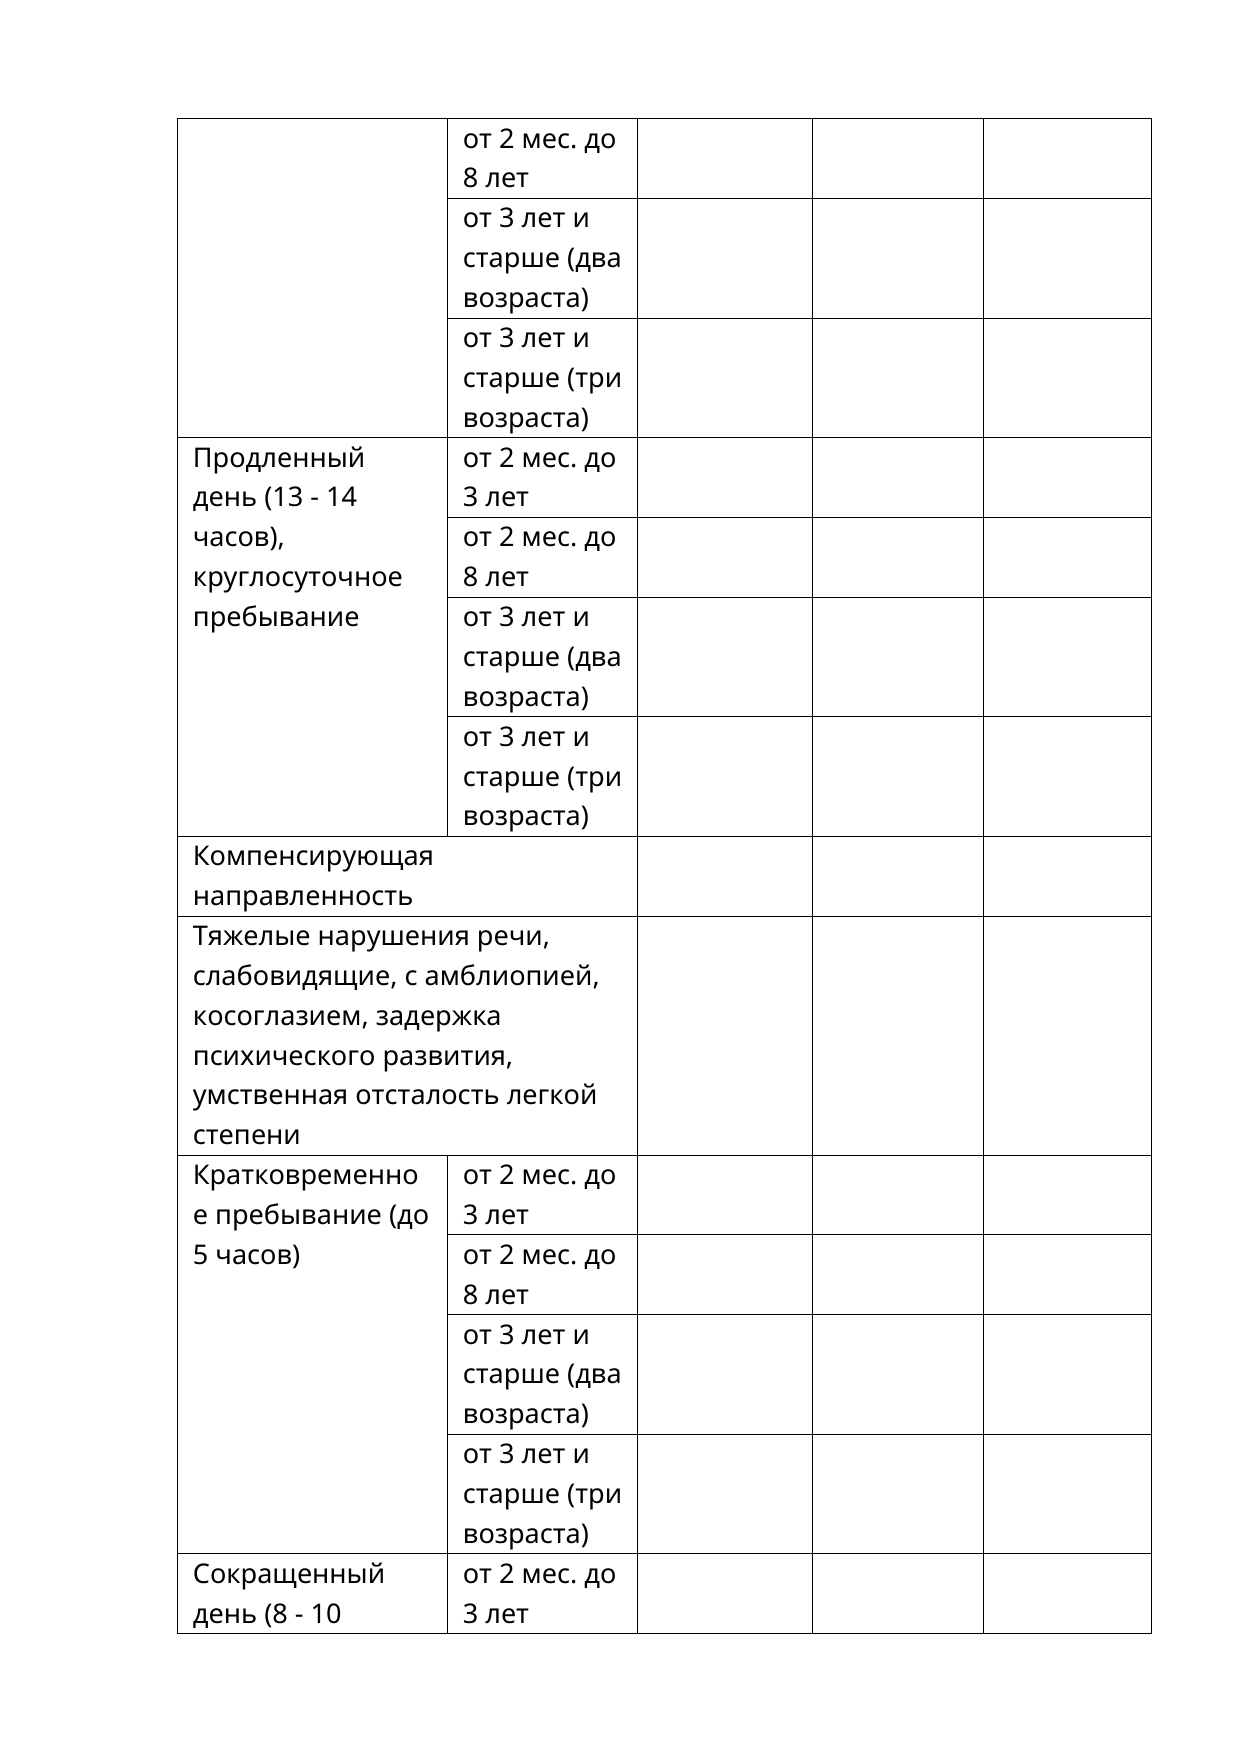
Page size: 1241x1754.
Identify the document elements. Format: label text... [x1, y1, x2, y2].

table_cell от 2 мес. до 3 лет [448, 1156, 637, 1234]
table_cell [813, 1554, 983, 1633]
table_cell [813, 119, 983, 198]
table_cell [638, 837, 812, 916]
table_cell от 2 мес. до 3 лет [448, 1554, 637, 1633]
table_cell [813, 1315, 983, 1434]
table_cell [984, 438, 1151, 517]
table_cell [813, 717, 983, 836]
table_cell [984, 518, 1151, 597]
table_cell [984, 598, 1151, 716]
table_cell от 2 мес. до 8 лет [448, 1235, 637, 1314]
table_cell [638, 917, 812, 1154]
table_cell [813, 1235, 983, 1314]
table_cell [984, 1315, 1151, 1434]
table_cell [984, 1156, 1151, 1234]
table_cell Тяжелые нарушения речи, слабовидящие, с амблиопией, косоглазием, задержка психического развития, умственная отсталость легкой степени [178, 917, 637, 1154]
table_cell [984, 717, 1151, 836]
table_cell [638, 518, 812, 597]
table_cell [638, 119, 812, 198]
table_cell от 2 мес. до 3 лет [448, 438, 637, 517]
table_cell от 3 лет и старше (три возраста) [448, 717, 637, 836]
table_cell от 3 лет и старше (три возраста) [448, 1435, 637, 1553]
table_cell [638, 1235, 812, 1314]
table_cell [813, 199, 983, 317]
table_cell [813, 837, 983, 916]
table_cell от 3 лет и старше (три возраста) [448, 319, 637, 437]
table_cell [638, 1315, 812, 1434]
table_cell [638, 1554, 812, 1633]
table_cell [984, 319, 1151, 437]
table_cell Кратковременное пребывание (до 5 часов) [178, 1156, 447, 1553]
table_cell Компенсирующая направленность [178, 837, 637, 916]
table_cell [638, 598, 812, 716]
table_cell Продленный день (13 - 14 часов), круглосуточное пребывание [178, 438, 447, 836]
table_cell от 2 мес. до 8 лет [448, 119, 637, 198]
table_cell от 3 лет и старше (два возраста) [448, 598, 637, 716]
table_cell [178, 1554, 447, 1633]
table_cell [984, 199, 1151, 317]
table_cell [638, 199, 812, 317]
table_cell от 3 лет и старше (два возраста) [448, 199, 637, 317]
table_cell [638, 717, 812, 836]
table_cell [638, 1156, 812, 1234]
table_cell [813, 319, 983, 437]
table_cell [984, 837, 1151, 916]
table_cell [638, 319, 812, 437]
table_cell [813, 917, 983, 1154]
table_cell [984, 119, 1151, 198]
table_cell [813, 1435, 983, 1553]
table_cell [178, 119, 447, 437]
table_cell [813, 1156, 983, 1234]
table_cell от 3 лет и старше (два возраста) [448, 1315, 637, 1434]
table_cell [638, 1435, 812, 1553]
table_cell [813, 518, 983, 597]
table_cell [638, 438, 812, 517]
table_cell [813, 598, 983, 716]
table_cell [984, 917, 1151, 1154]
table_cell [984, 1235, 1151, 1314]
table_cell [984, 1435, 1151, 1553]
table_cell [813, 438, 983, 517]
table_cell от 2 мес. до 8 лет [448, 518, 637, 597]
table_cell [984, 1554, 1151, 1633]
